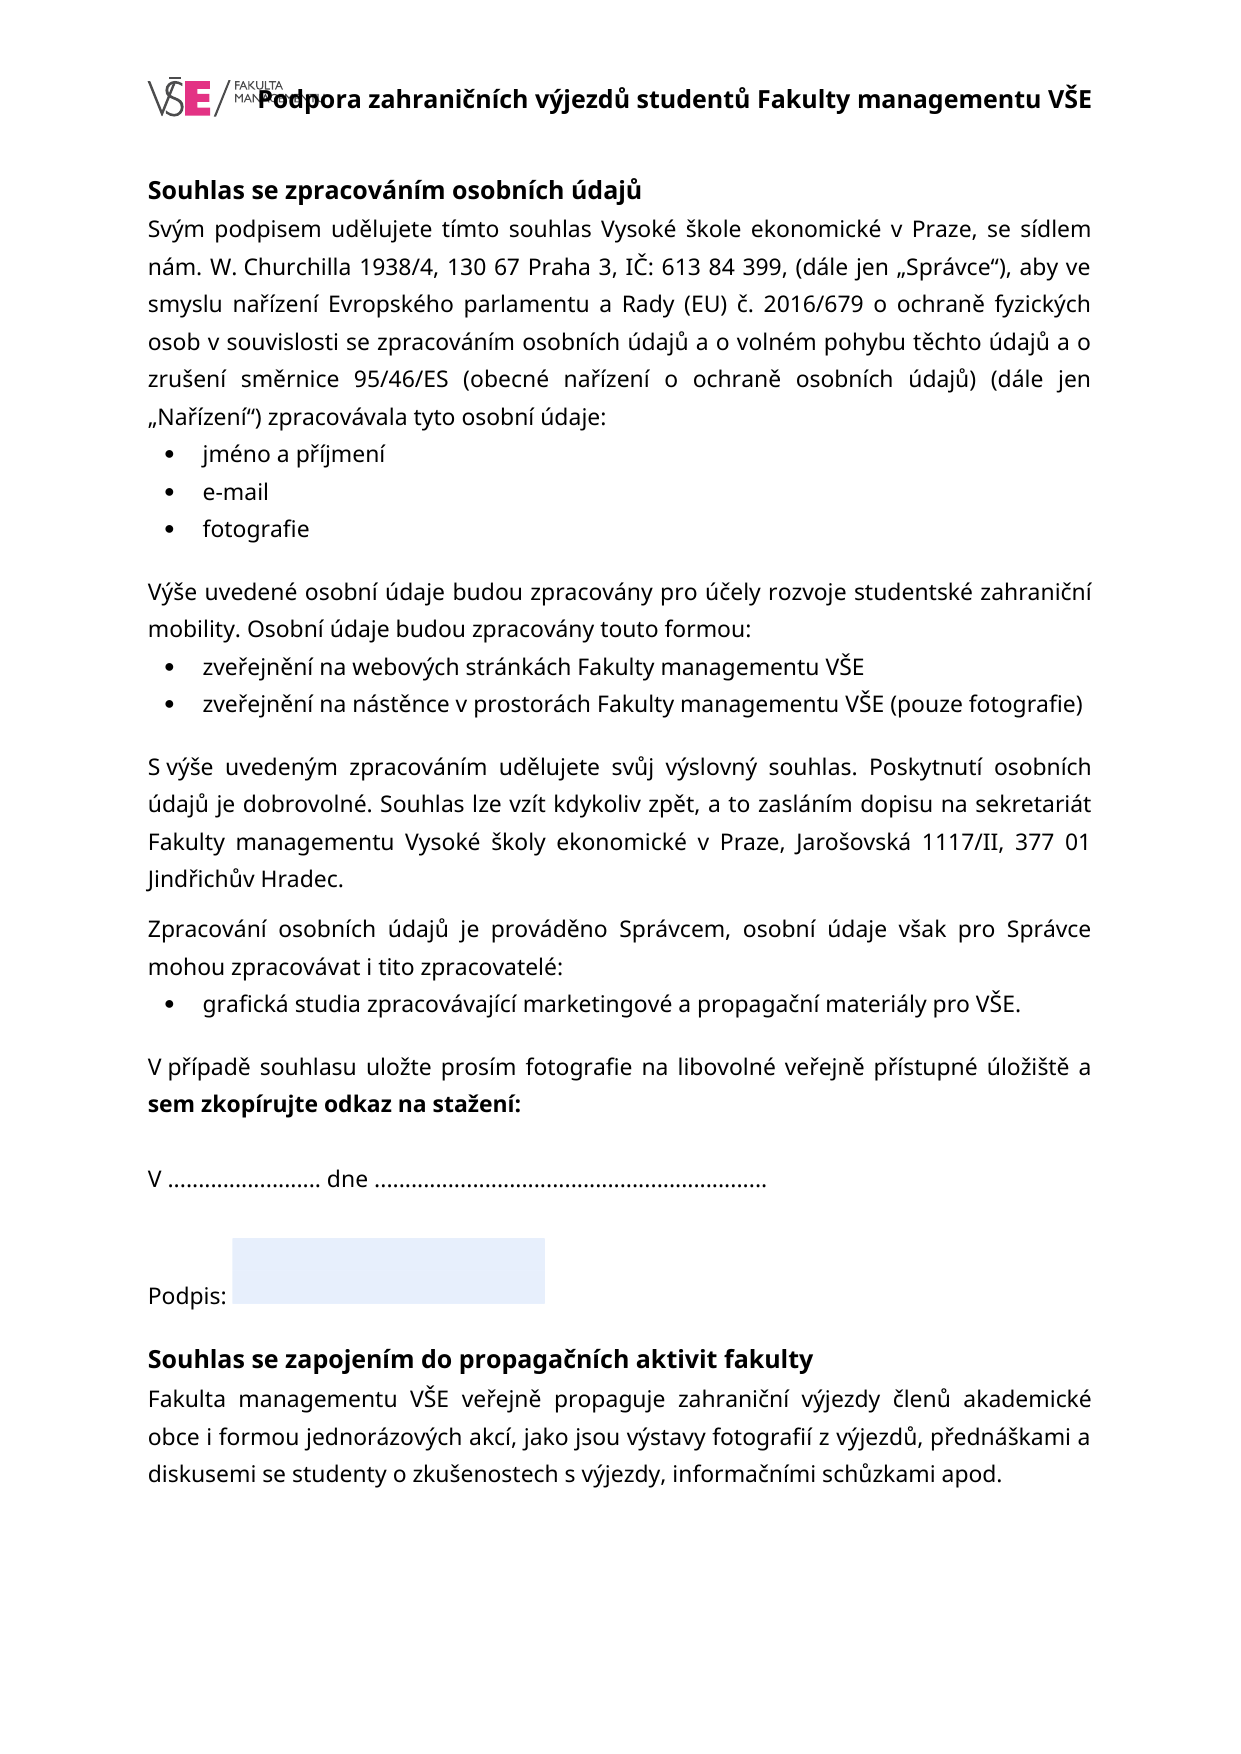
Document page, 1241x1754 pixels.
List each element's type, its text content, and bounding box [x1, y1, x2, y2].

text V ......................... dne ................................................................ [148, 1163, 1093, 1195]
list zveřejnění na nástěnce v prostorách Fakulty managementu VŠE (pouze fotografie) [165, 688, 1093, 720]
picture [232, 1238, 545, 1304]
list zveřejnění na webových stránkách Fakulty managementu VŠE [165, 651, 1093, 682]
text Souhlas se zapojením do propagačních aktivit fakulty [148, 1342, 1093, 1376]
list grafická studia zpracovávající marketingové a propagační materiály pro VŠE. [165, 988, 1093, 1020]
text Souhlas se zpracováním osobních údajů [148, 173, 1093, 207]
text S výše uvedeným zpracováním udělujete svůj výslovný souhlas. Poskytnutí osobních údajů je dobrovolné. Souhlas lze vzít kdykoliv zpět, a to zasláním dopisu na sekretariát Fakulty managementu Vysoké školy ekonomické v Praze, Jarošovská 1117/II, 377 01 Jindřichův Hradec. [148, 751, 1093, 895]
list jméno a příjmení [165, 438, 1093, 470]
text Svým podpisem udělujete tímto souhlas Vysoké škole ekonomické v Praze, se sídlem nám. W. Churchilla 1938/4, 130 67 Praha 3, IČ: 613 84 399, (dále jen „Správce“), aby ve smyslu nařízení Evropského parlamentu a Rady (EU) č. 2016/679 o ochraně fyzických osob v souvislosti se zpracováním osobních údajů a o volném pohybu těchto údajů a o zrušení směrnice 95/46/ES (obecné nařízení o ochraně osobních údajů) (dále jen „Nařízení“) zpracovávala tyto osobní údaje: [148, 213, 1093, 432]
list fotografie [165, 513, 1093, 545]
list e-mail [165, 476, 1093, 507]
text Výše uvedené osobní údaje budou zpracovány pro účely rozvoje studentské zahraniční mobility. Osobní údaje budou zpracovány touto formou: [148, 576, 1093, 645]
text Fakulta managementu VŠE veřejně propaguje zahraniční výjezdy členů akademické obce i formou jednorázových akcí, jako jsou výstavy fotografií z výjezdů, přednáškami a diskusemi se studenty o zkušenostech s výjezdy, informačními schůzkami apod. [148, 1383, 1093, 1489]
text Zpracování osobních údajů je prováděno Správcem, osobní údaje však pro Správce mohou zpracovávat i tito zpracovatelé: [148, 913, 1093, 982]
text V případě souhlasu uložte prosím fotografie na libovolné veřejně přístupné úložiště a sem zkopírujte odkaz na stažení: [148, 1051, 1093, 1120]
